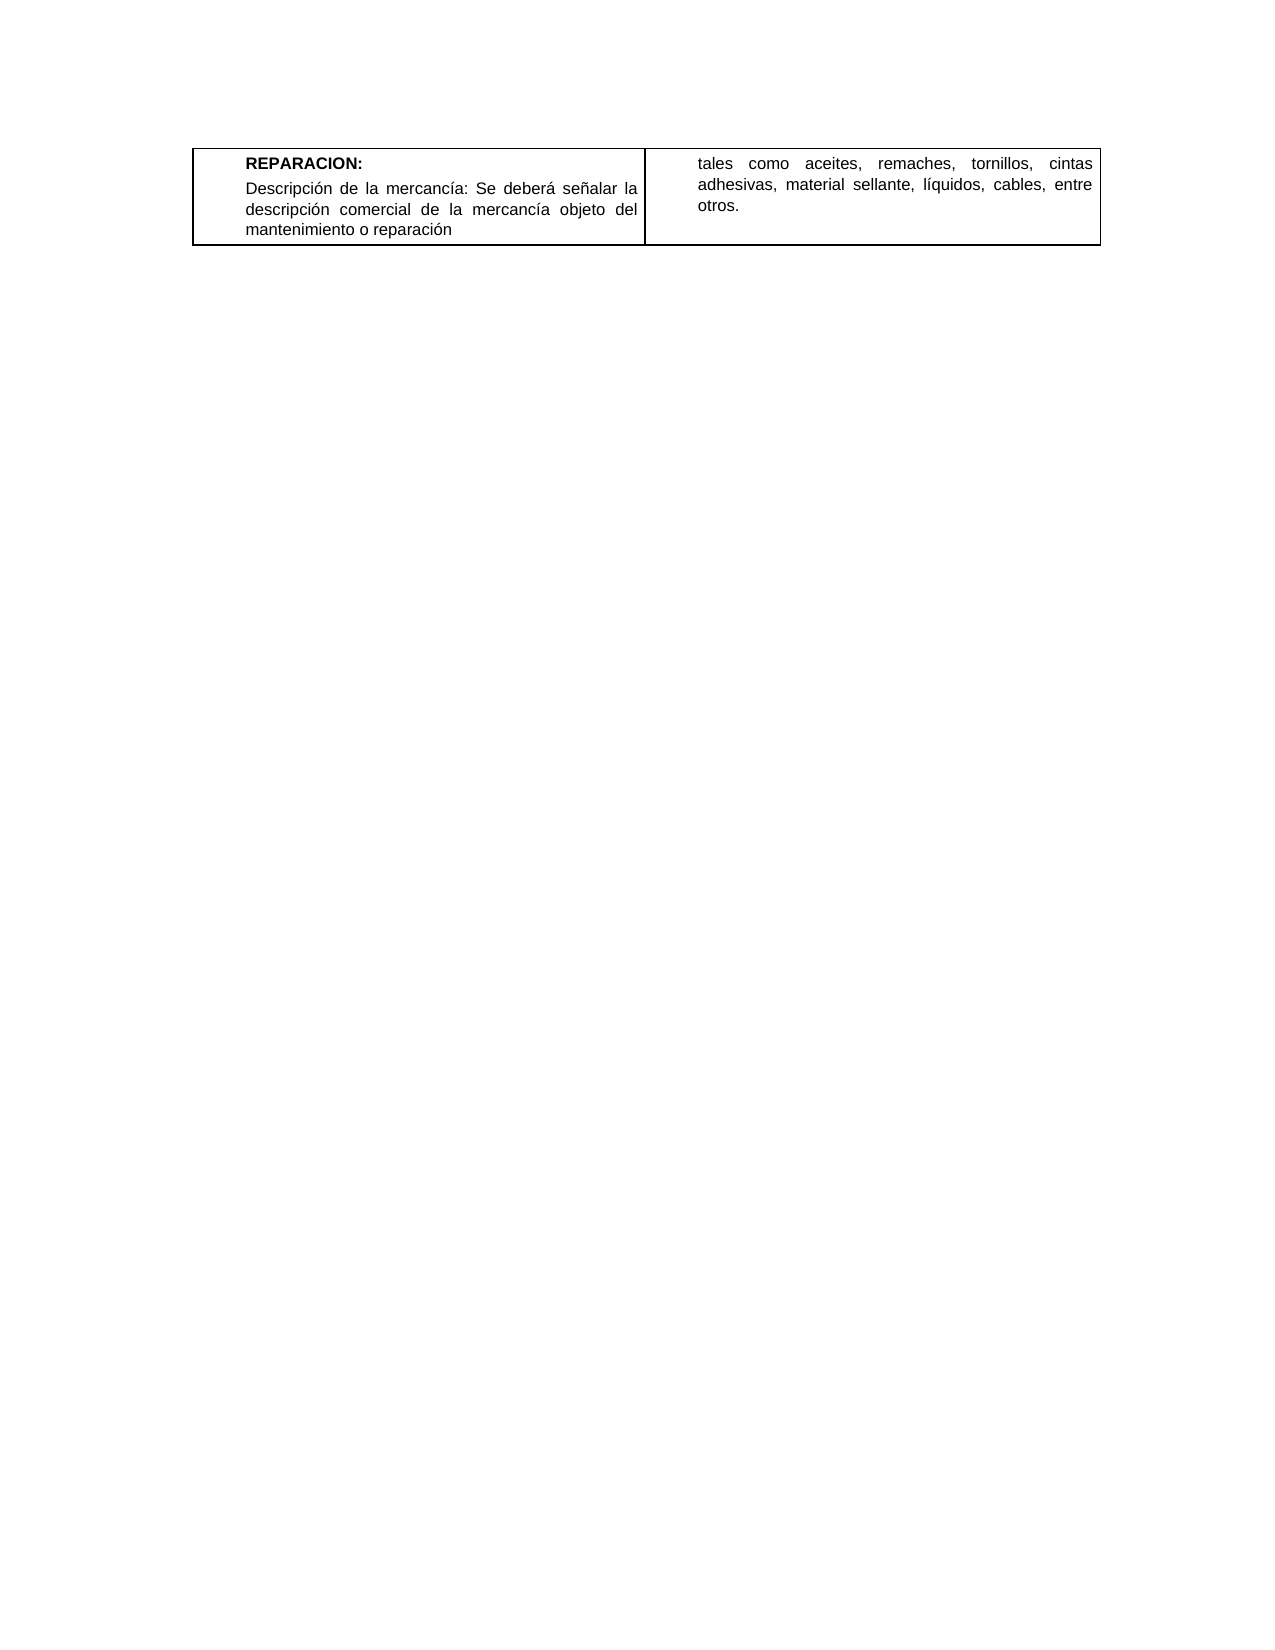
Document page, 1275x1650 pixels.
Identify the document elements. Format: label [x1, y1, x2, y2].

table_header [194, 149, 644, 244]
table_header [646, 149, 1100, 244]
